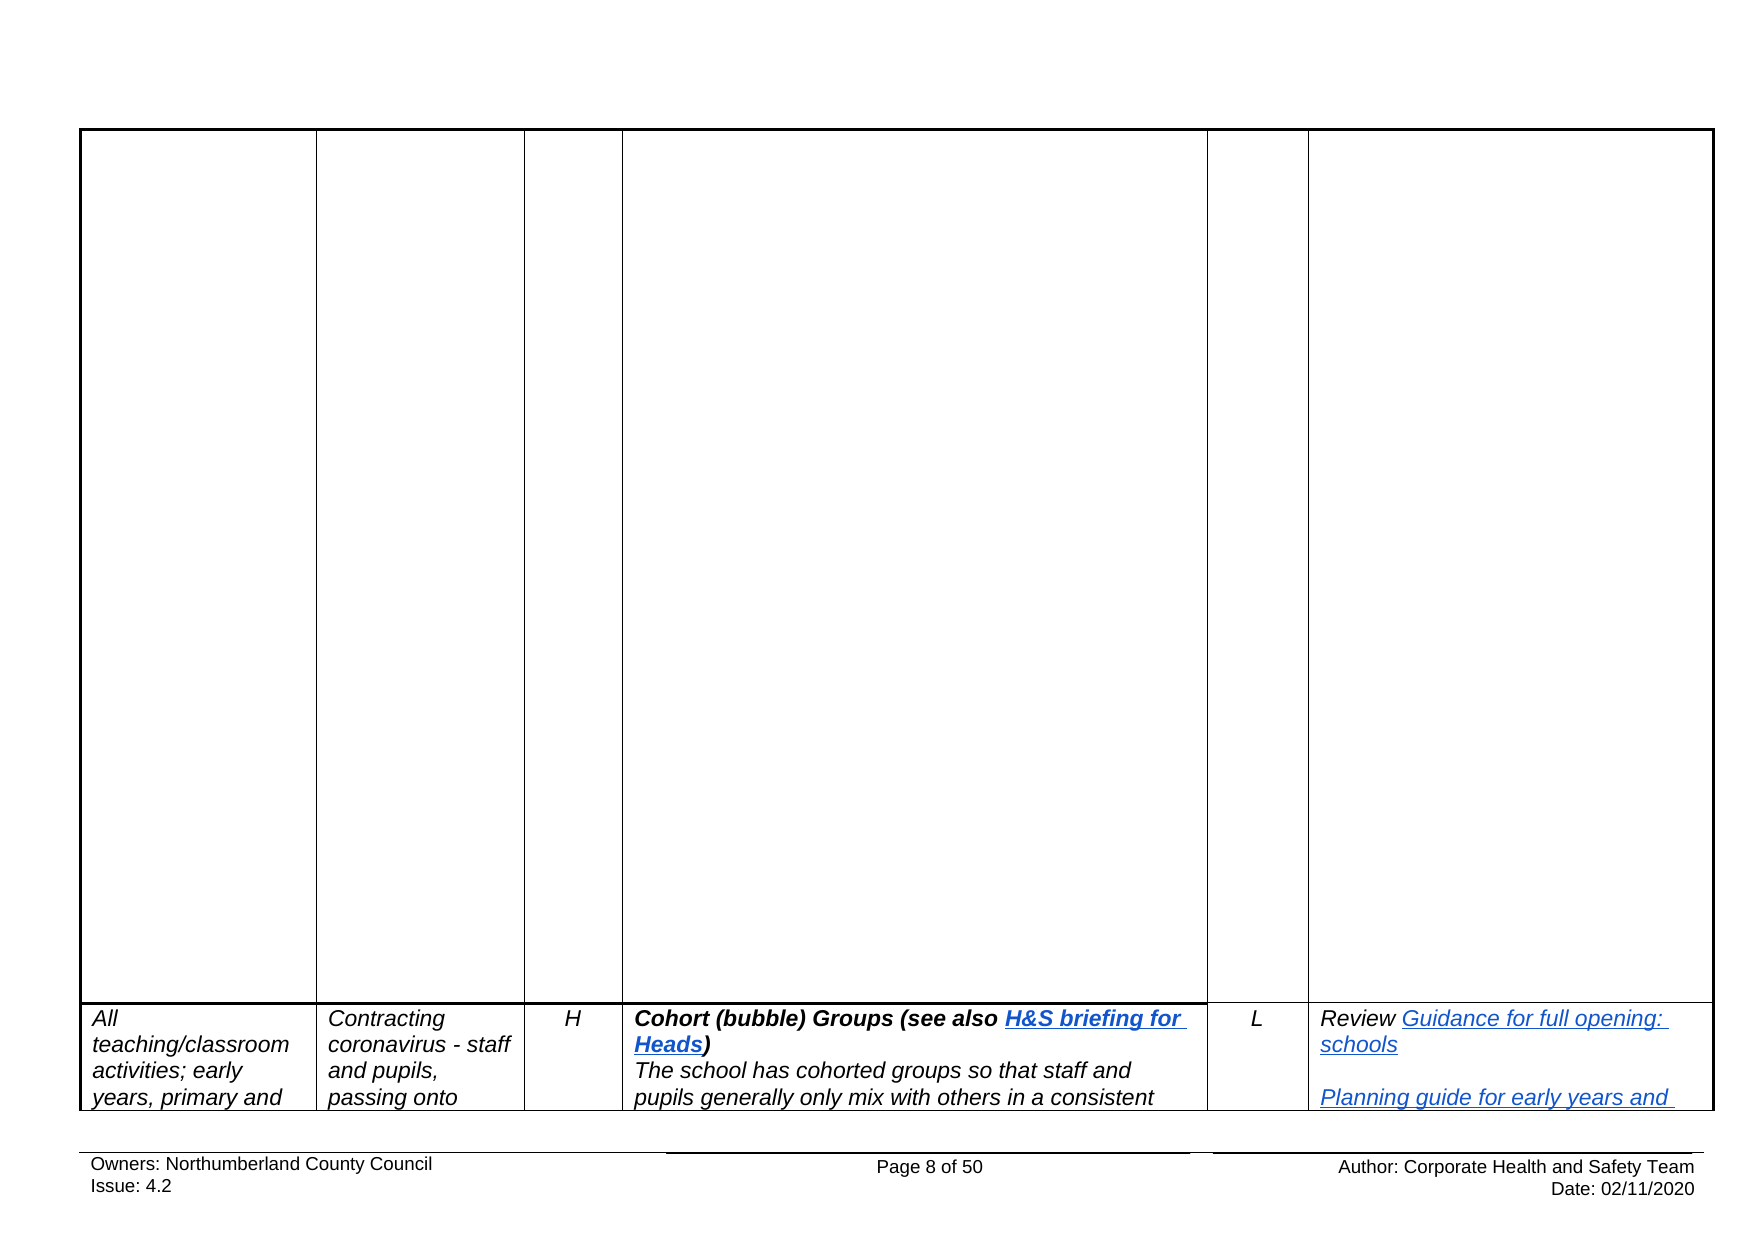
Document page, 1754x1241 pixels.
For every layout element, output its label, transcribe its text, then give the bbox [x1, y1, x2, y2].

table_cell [82, 131, 316, 1002]
table_cell H [525, 131, 622, 1002]
table_cell M [1208, 131, 1308, 1002]
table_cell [317, 1005, 524, 1110]
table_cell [82, 1005, 316, 1110]
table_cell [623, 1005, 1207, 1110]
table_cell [623, 131, 1207, 1002]
table_cell L [1208, 1003, 1308, 1110]
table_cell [317, 131, 524, 1002]
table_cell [1309, 1003, 1712, 1110]
table_cell H [525, 1005, 622, 1110]
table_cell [1309, 131, 1712, 1002]
